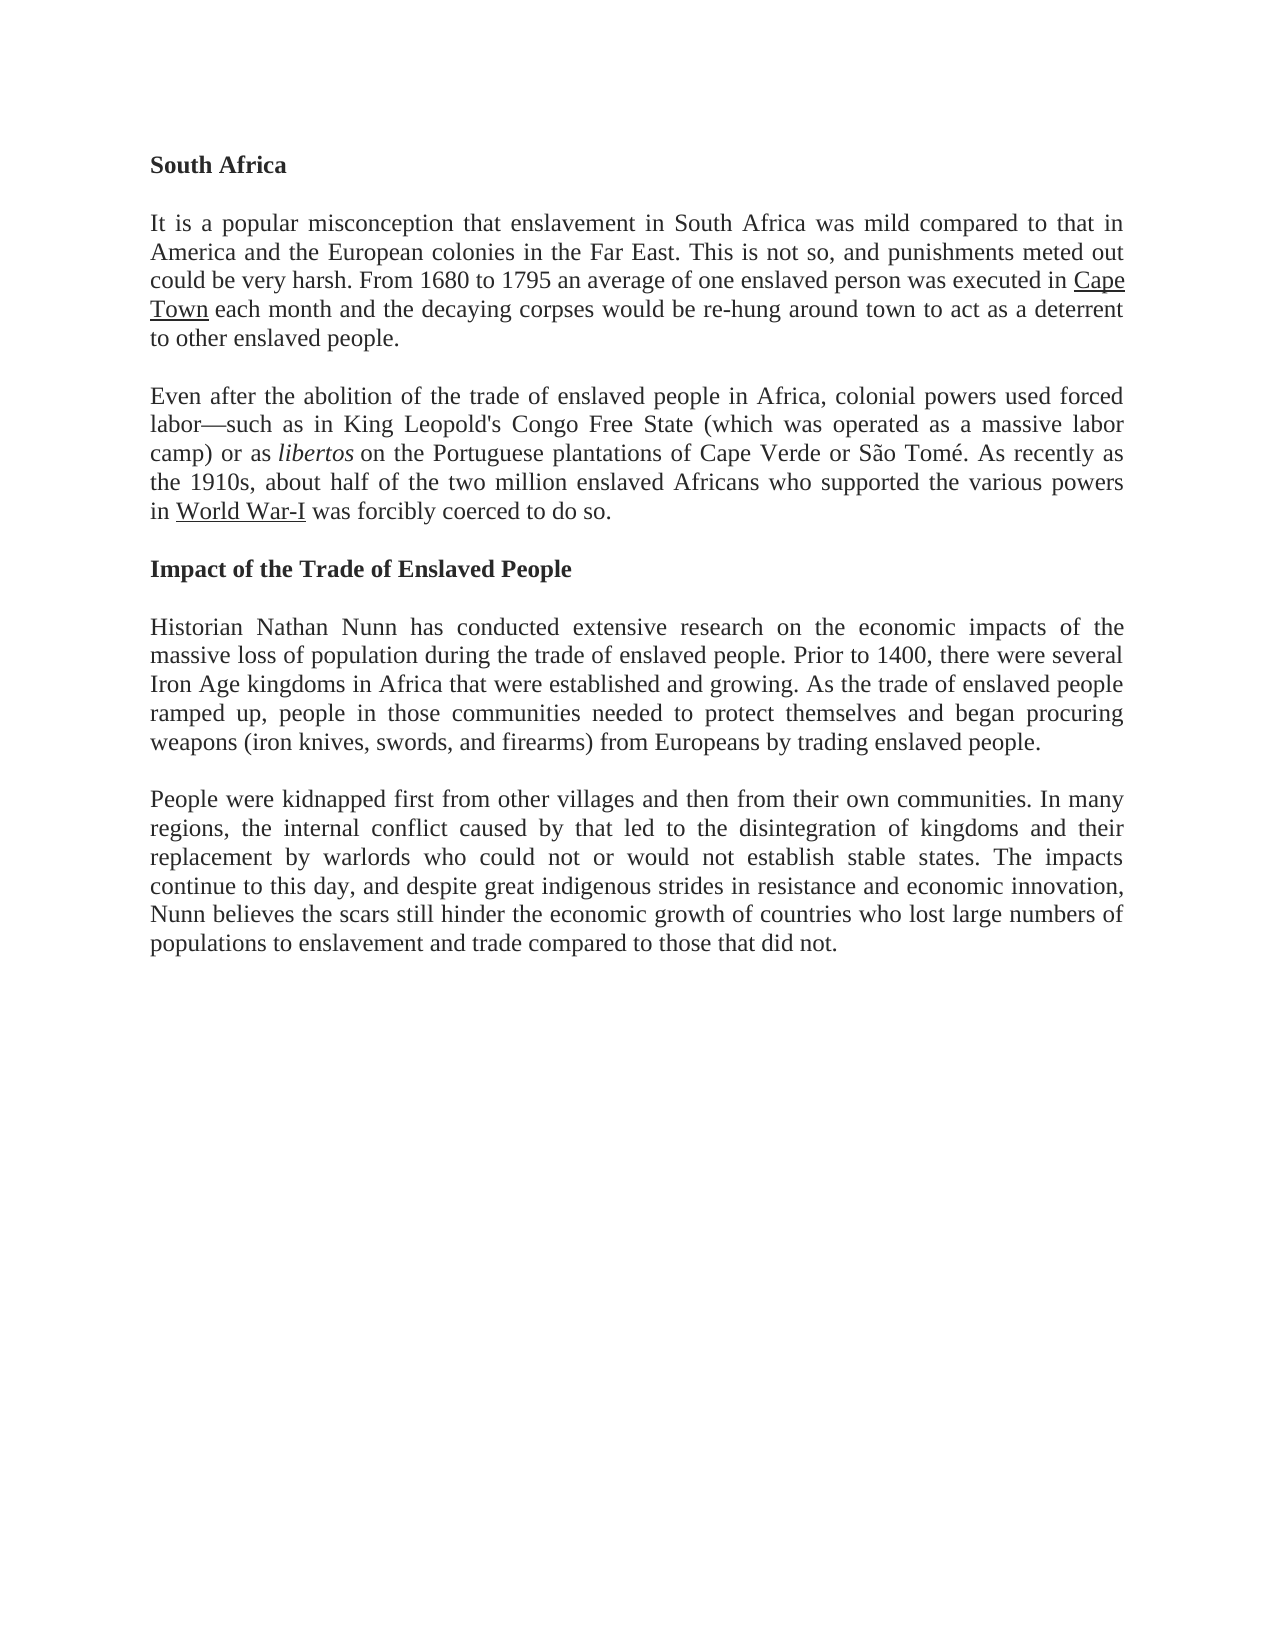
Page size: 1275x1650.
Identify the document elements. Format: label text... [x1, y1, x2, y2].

text People were kidnapped first from other villages and then from their own communities. In many regions, the internal conflict caused by that led to the disintegration of kingdoms and their replacement by warlords who could not or would not establish stable states. The impacts continue to this day, and despite great indigenous strides in resistance and economic innovation, Nunn believes the scars still hinder the economic growth of countries who lost large numbers of populations to enslavement and trade compared to those that did not. [150, 784, 1125, 957]
text Even after the abolition of the trade of enslaved people in Africa, colonial powers used forced labor—such as in King Leopold's Congo Free State (which was operated as a massive labor camp) or as libertos on the Portuguese plantations of Cape Verde or São Tomé. As recently as the 1910s, about half of the two million enslaved Africans who supported the various powers in World War-I was forcibly coerced to do so. [150, 381, 1125, 524]
text Impact of the Trade of Enslaved People [150, 554, 1125, 582]
text It is a popular misconception that enslavement in South Africa was mild compared to that in America and the European colonies in the Far East. This is not so, and punishments meted out could be very harsh. From 1680 to 1795 an average of one enslaved person was executed in Cape Town each month and the decaying corpses would be re-hung around town to act as a deterrent to other enslaved people. [150, 208, 1125, 352]
text Historian Nathan Nunn has conducted extensive research on the economic impacts of the massive loss of population during the trade of enslaved people. Prior to 1400, there were several Iron Age kingdoms in Africa that were established and growing. As the trade of enslaved people ramped up, people in those communities needed to protect themselves and began procuring weapons (iron knives, swords, and firearms) from Europeans by trading enslaved people. [150, 612, 1125, 755]
text South Africa [150, 150, 1125, 179]
